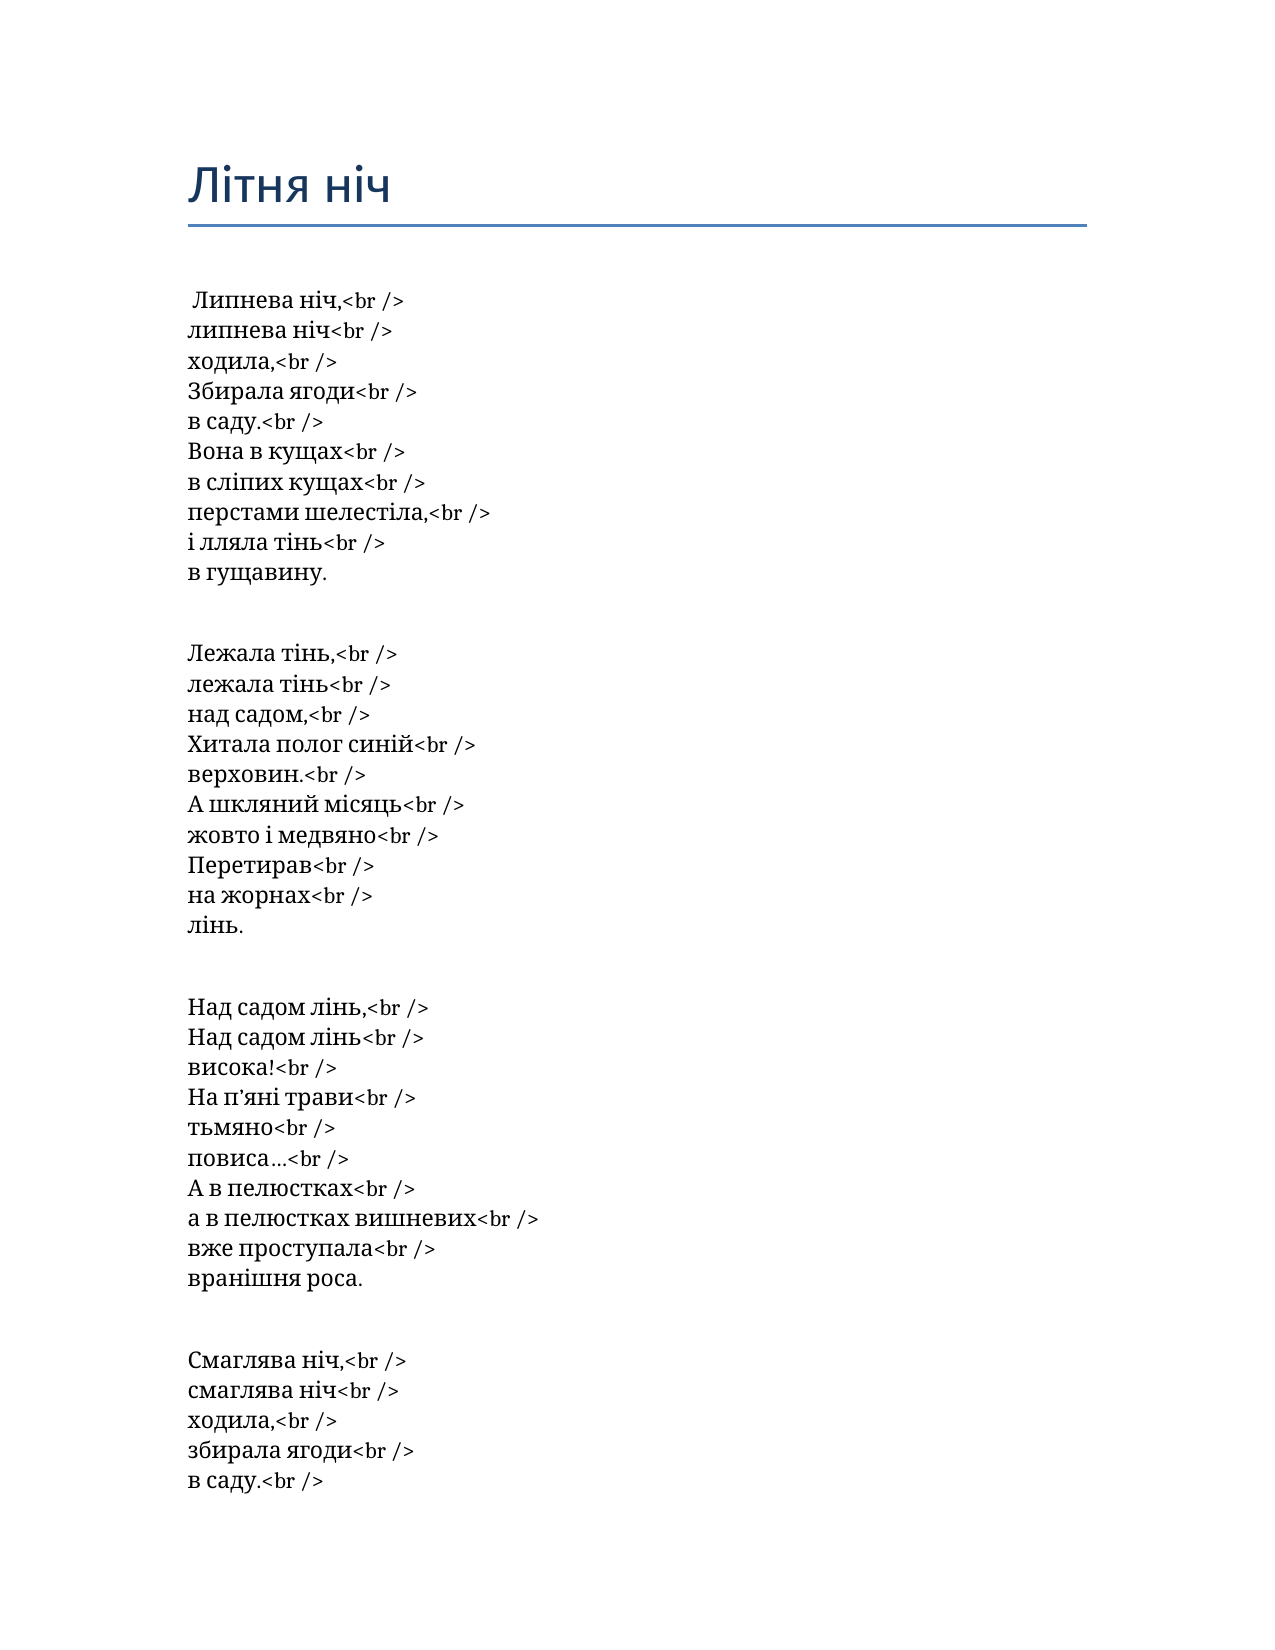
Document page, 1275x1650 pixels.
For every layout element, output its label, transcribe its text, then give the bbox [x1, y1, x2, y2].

text Над садом лінь,<br /> Над садом лінь<br /> висока!<br /> На п’яні трави<br /> тьмяно<br /> повиса…<br /> А в пелюстках<br /> а в пелюстках вишневих<br /> вже проступала<br /> вранішня роса. [187, 964, 1087, 1292]
text Липнева ніч,<br /> липнева ніч<br /> ходила,<br /> Збирала ягоди<br /> в саду.<br /> Вона в кущах<br /> в сліпих кущах<br /> перстами шелестіла,<br /> і лляла тінь<br /> в гущавину. [187, 258, 1087, 586]
text Лежала тінь,<br /> лежала тінь<br /> над садом,<br /> Хитала полог синій<br /> верховин.<br /> А шкляний місяць<br /> жовто і медвяно<br /> Перетирав<br /> на жорнах<br /> лінь. [187, 611, 1087, 939]
title Літня ніч [187, 150, 1087, 227]
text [187, 1317, 1087, 1494]
